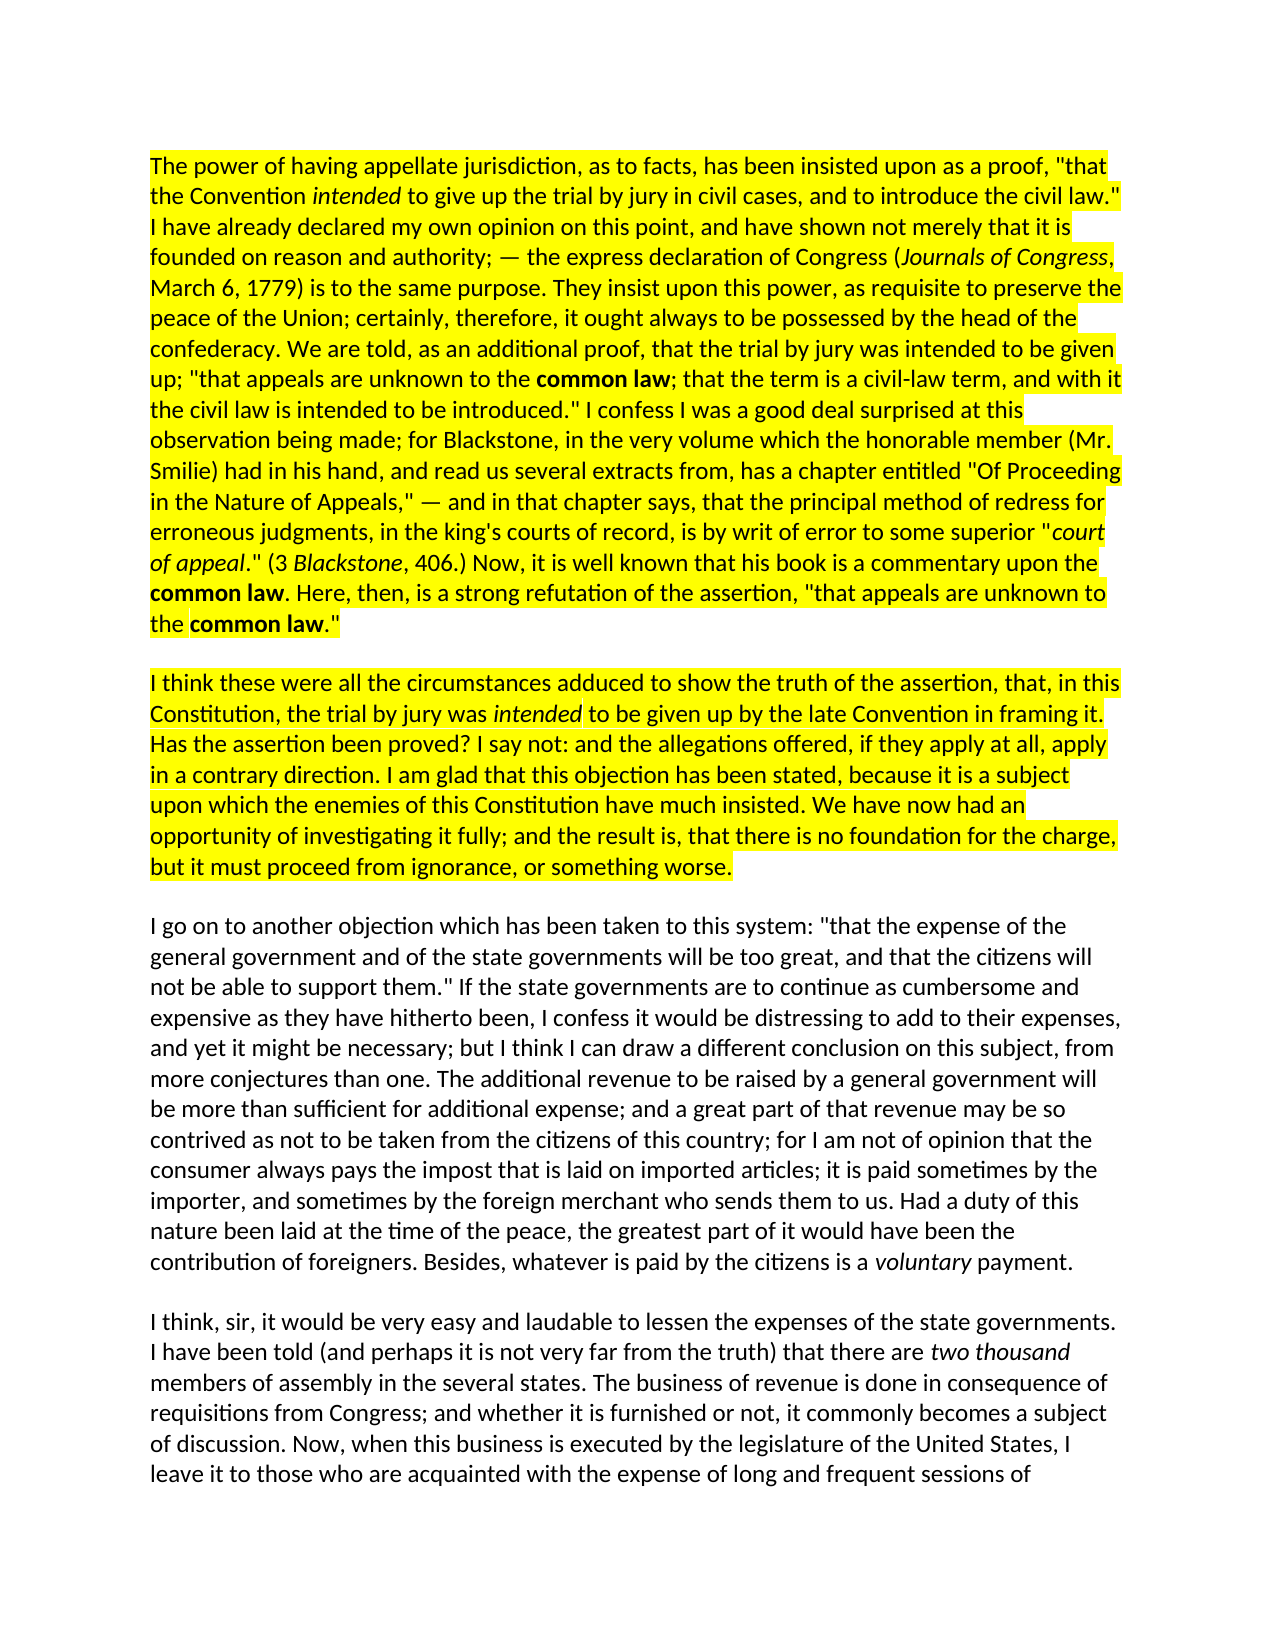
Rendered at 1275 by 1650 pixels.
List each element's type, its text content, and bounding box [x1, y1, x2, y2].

text I think these were all the circumstances adduced to show the truth of the assertion, that, in this Constitution, the trial by jury was intended to be given up by the late Convention in framing it. Has the assertion been proved? I say not: and the allegations offered, if they apply at all, apply in a contrary direction. I am glad that this objection has been stated, because it is a subject upon which the enemies of this Constitution have much insisted. We have now had an opportunity of investigating it fully; and the result is, that there is no foundation for the charge, but it must proceed from ignorance, or something worse. [150, 667, 1125, 881]
text I go on to another objection which has been taken to this system: "that the expense of the general government and of the state governments will be too great, and that the citizens will not be able to support them." If the state governments are to continue as cumbersome and expensive as they have hitherto been, I confess it would be distressing to add to their expenses, and yet it might be necessary; but I think I can draw a different conclusion on this subject, from more conjectures than one. The additional revenue to be raised by a general government will be more than sufficient for additional expense; and a great part of that revenue may be so contrived as not to be taken from the citizens of this country; for I am not of opinion that the consumer always pays the impost that is laid on imported articles; it is paid sometimes by the importer, and sometimes by the foreign merchant who sends them to us. Had a duty of this nature been laid at the time of the peace, the greatest part of it would have been the contribution of foreigners. Besides, whatever is paid by the citizens is a voluntary payment. [150, 910, 1125, 1277]
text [150, 1306, 1125, 1489]
text The power of having appellate jurisdiction, as to facts, has been insisted upon as a proof, "that the Convention intended to give up the trial by jury in civil cases, and to introduce the civil law." I have already declared my own opinion on this point, and have shown not merely that it is founded on reason and authority; — the express declaration of Congress (Journals of Congress, March 6, 1779) is to the same purpose. They insist upon this power, as requisite to preserve the peace of the Union; certainly, therefore, it ought always to be possessed by the head of the confederacy. We are told, as an additional proof, that the trial by jury was intended to be given up; "that appeals are unknown to the common law; that the term is a civil-law term, and with it the civil law is intended to be introduced." I confess I was a good deal surprised at this observation being made; for Blackstone, in the very volume which the honorable member (Mr. Smilie) had in his hand, and read us several extracts from, has a chapter entitled "Of Proceeding in the Nature of Appeals," — and in that chapter says, that the principal method of redress for erroneous judgments, in the king's courts of record, is by writ of error to some superior "court of appeal." (3 Blackstone, 406.) Now, it is well known that his book is a commentary upon the common law. Here, then, is a strong refutation of the assertion, "that appeals are unknown to the common law." [340, 150, 1125, 638]
